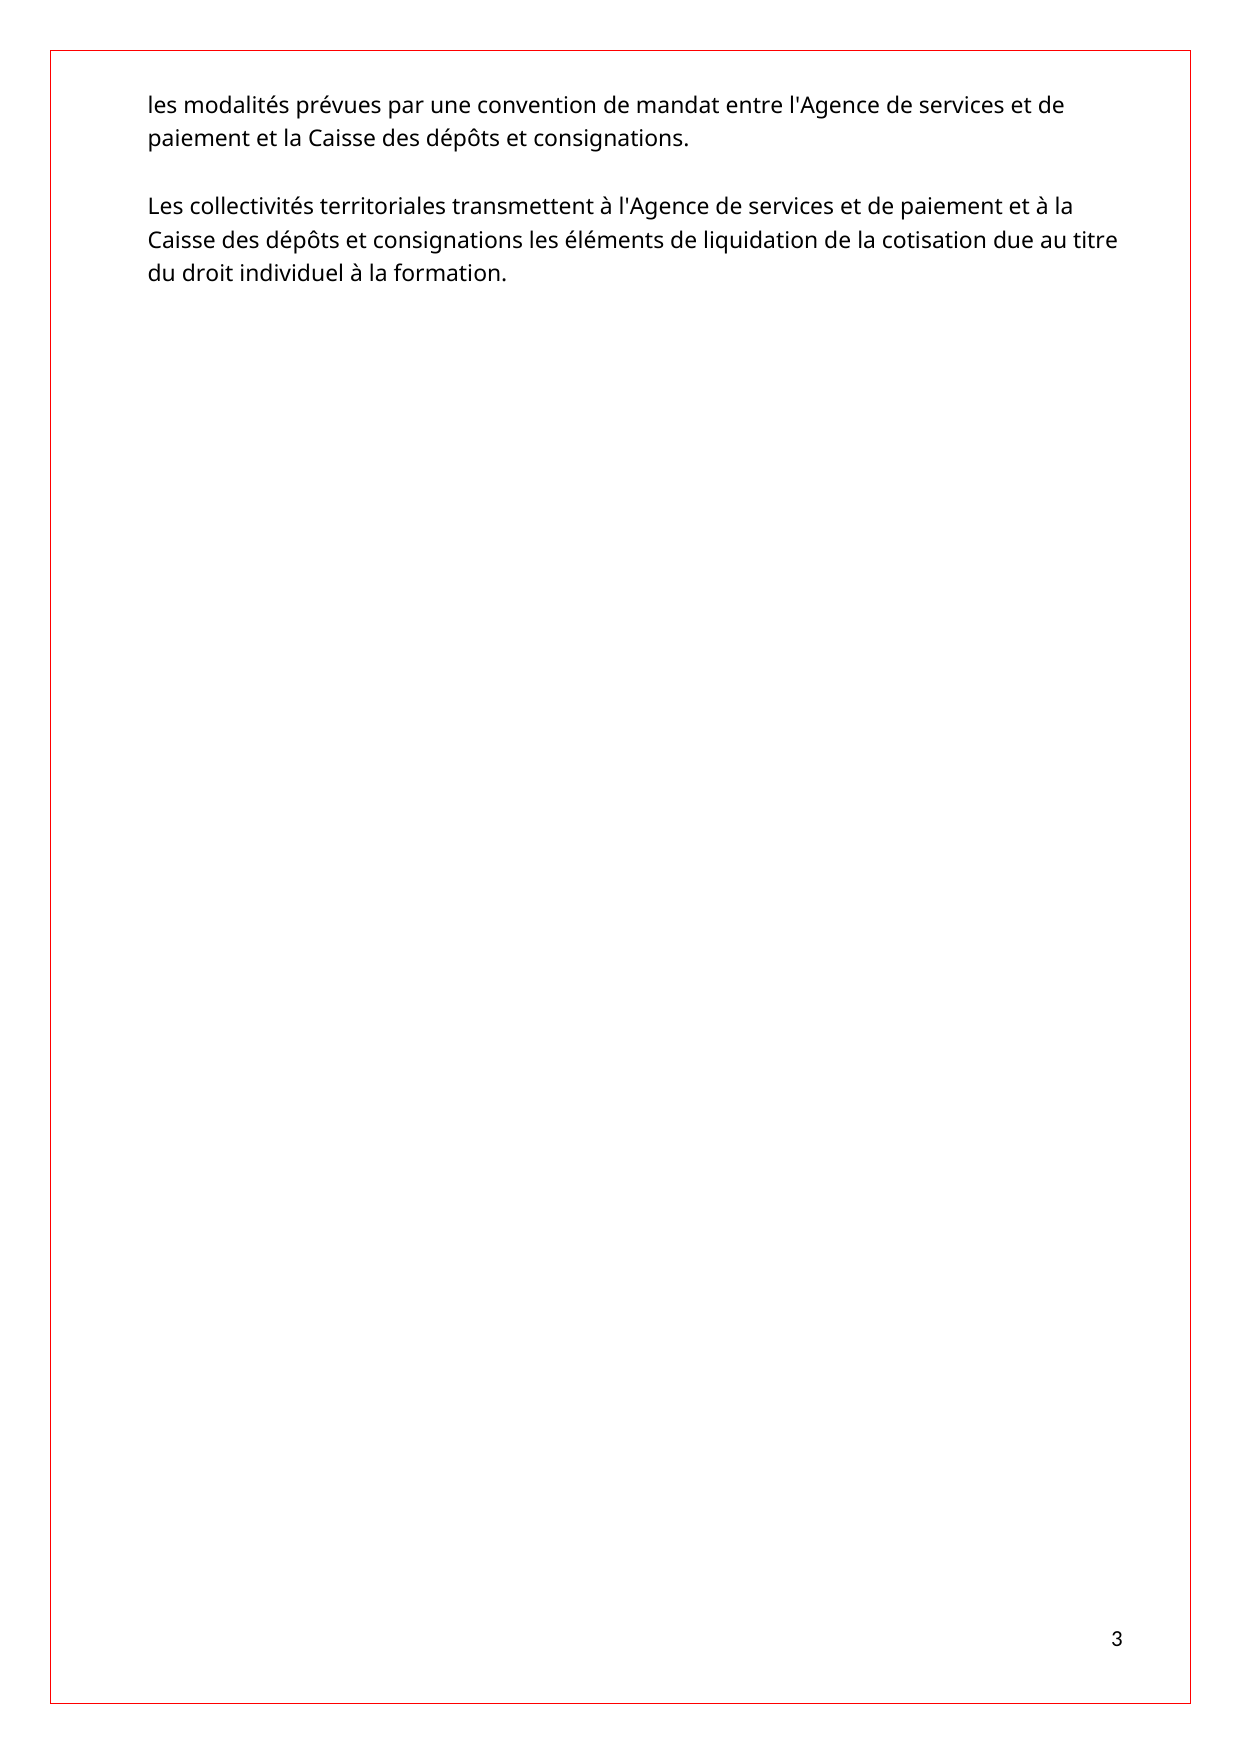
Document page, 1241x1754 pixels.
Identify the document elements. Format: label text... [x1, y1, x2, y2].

text Les collectivités territoriales transmettent à l'Agence de services et de paiement et à la Caisse des dépôts et consignations les éléments de liquidation de la cotisation due au titre du droit individuel à la formation. [147, 190, 1122, 289]
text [147, 89, 1122, 154]
